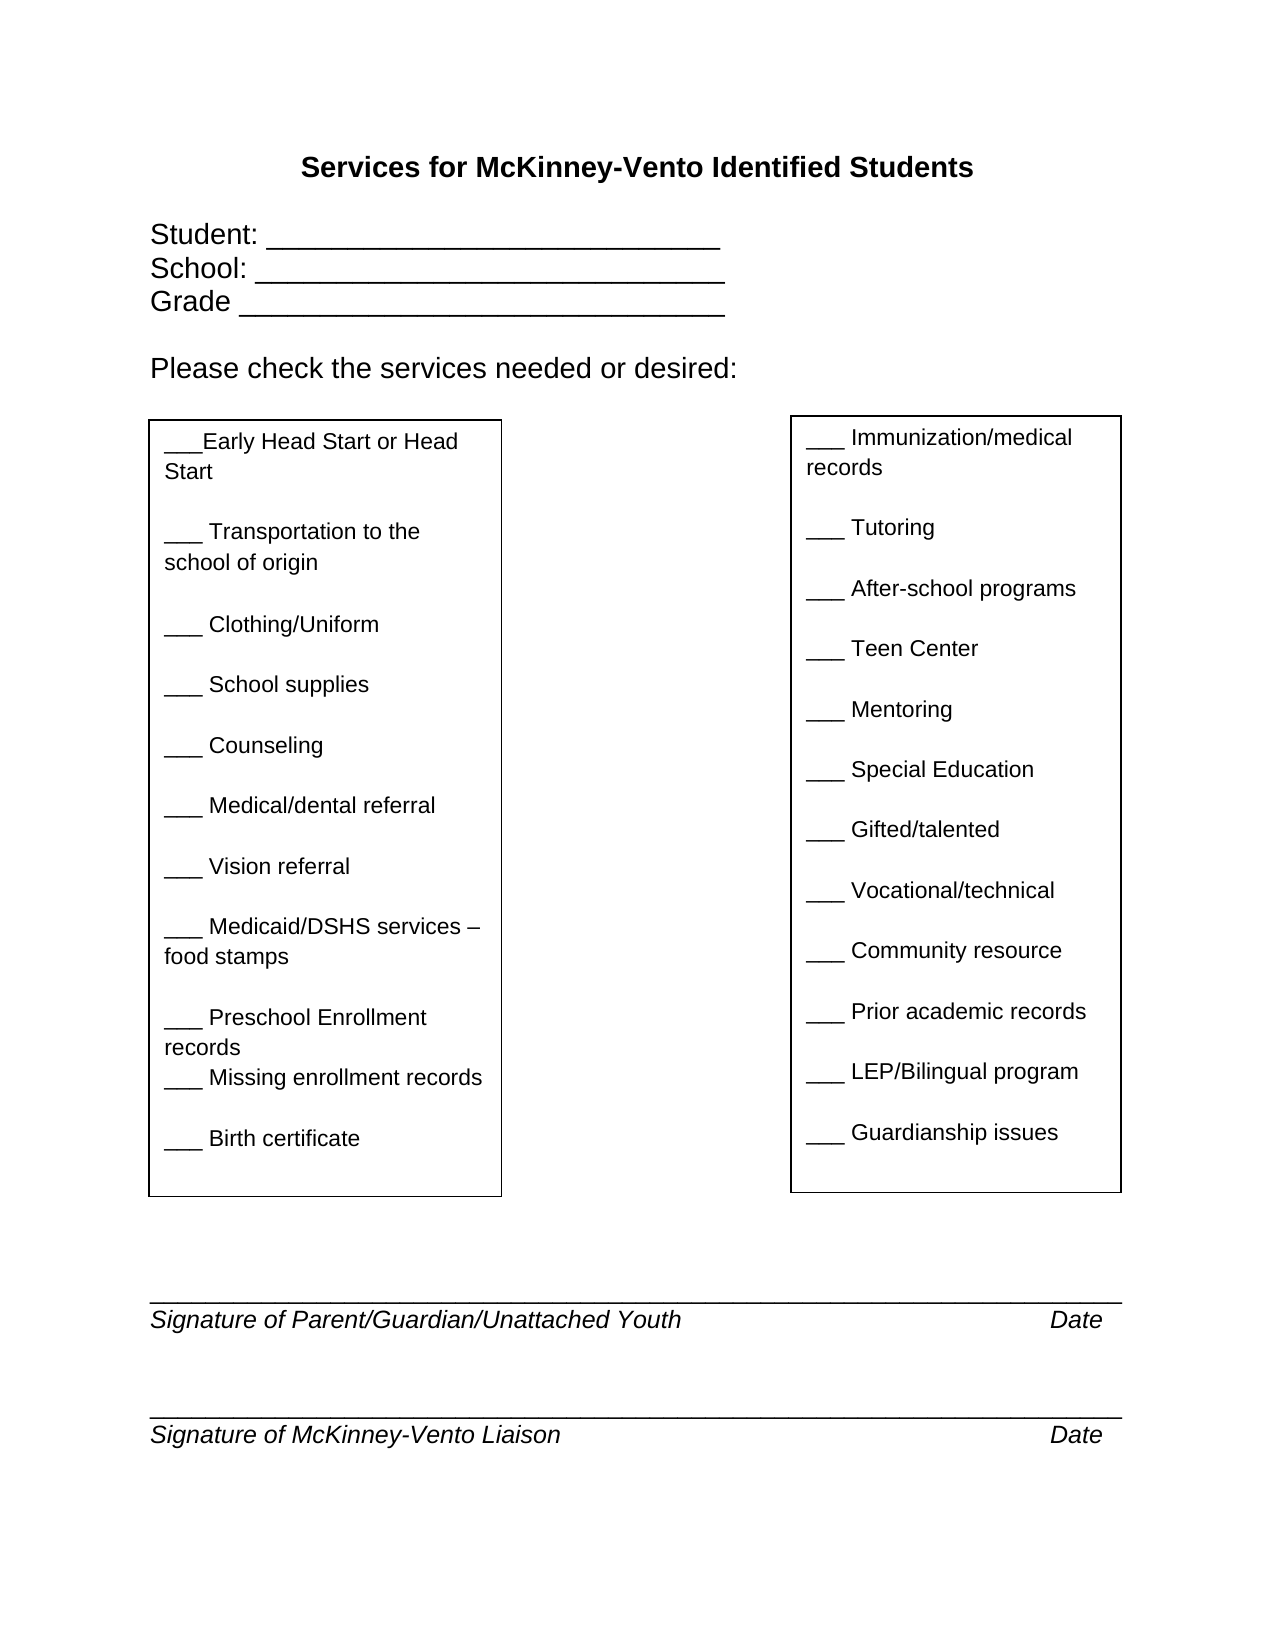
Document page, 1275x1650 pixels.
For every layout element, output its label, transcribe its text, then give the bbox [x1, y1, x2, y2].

text Student: ____________________________ [150, 217, 1125, 251]
text ______________________________________________________________________ [150, 1276, 1125, 1305]
text Grade ______________________________ [150, 284, 1125, 318]
text Signature of Parent/Guardian/Unattached Youth Date [150, 1305, 1125, 1333]
text School: _____________________________ [150, 251, 1125, 284]
text Signature of McKinney-Vento Liaison Date [150, 1420, 1125, 1448]
text Please check the services needed or desired: [150, 351, 1125, 385]
text Services for McKinney-Vento Identified Students [150, 150, 1125, 183]
text ______________________________________________________________________ [150, 1391, 1125, 1420]
